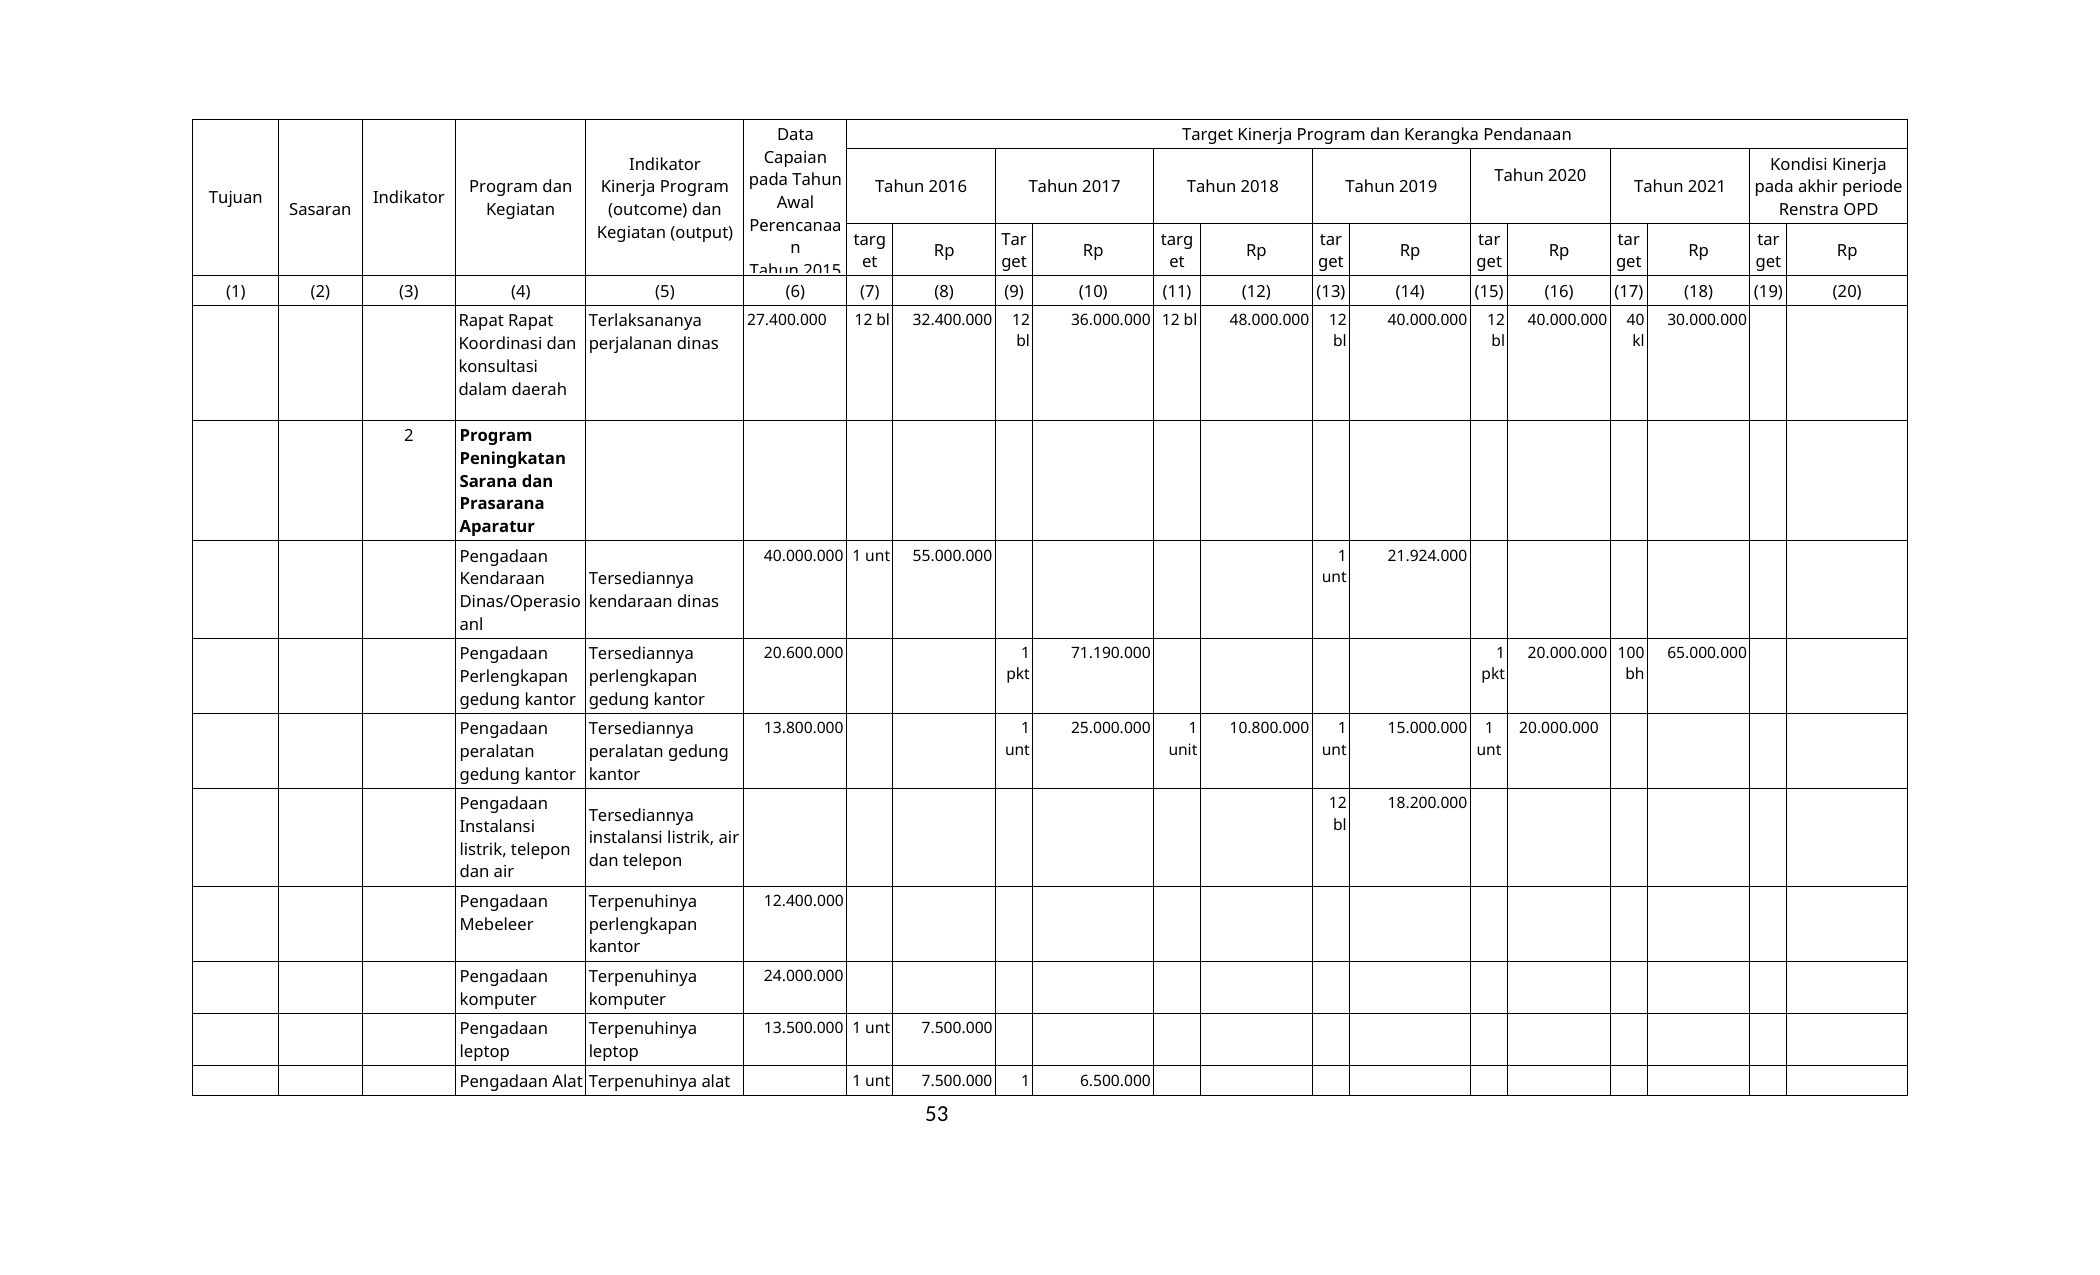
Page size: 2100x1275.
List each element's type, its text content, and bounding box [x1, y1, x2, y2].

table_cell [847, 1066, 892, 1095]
table_cell [893, 789, 995, 886]
table_cell [279, 962, 362, 1013]
table_cell [1471, 541, 1507, 638]
table_cell 1 pkt [1471, 639, 1507, 713]
table_cell [1154, 789, 1200, 886]
table_cell Pengadaan Perlengkapan gedung kantor [456, 639, 585, 713]
table_cell [1033, 962, 1153, 1013]
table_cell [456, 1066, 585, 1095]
table_cell [1648, 789, 1749, 886]
table_cell 15.000.000 [1350, 714, 1470, 788]
table_cell [1648, 421, 1749, 540]
table_cell Tahun 2019 [1313, 149, 1470, 223]
table_cell (19) [1750, 276, 1786, 305]
table_cell [1611, 887, 1647, 961]
table_cell (4) [456, 276, 585, 305]
table_cell Rp [1648, 224, 1749, 275]
table_cell (16) [1508, 276, 1610, 305]
table_cell [1750, 887, 1786, 961]
table_cell (10) [1033, 276, 1153, 305]
table_cell 1 unt [1313, 541, 1349, 638]
table_cell [1611, 962, 1647, 1013]
table_cell [279, 306, 362, 420]
table_header Target Kinerja Program dan Kerangka Pendanaan [847, 120, 1907, 148]
table_cell Tahun 2017 [996, 149, 1153, 223]
table_cell [279, 789, 362, 886]
table_cell Target [996, 224, 1032, 275]
table_cell [279, 714, 362, 788]
table_cell [363, 306, 455, 420]
table_cell [193, 223, 278, 275]
table_cell [1033, 1014, 1153, 1065]
table_cell [1350, 639, 1470, 713]
table_cell (15) [1471, 276, 1507, 305]
table_cell [893, 639, 995, 713]
table_cell Tahun 2016 [847, 149, 995, 223]
table_cell [1313, 421, 1349, 540]
table_cell 7.500.000 [893, 1014, 995, 1065]
table_cell 13.500.000 [744, 1014, 846, 1065]
table_cell Tersediannya peralatan gedung kantor [586, 714, 743, 788]
table_cell [1033, 887, 1153, 961]
table_cell [193, 541, 278, 638]
table_cell target [1154, 224, 1200, 275]
table_cell target [1750, 224, 1786, 275]
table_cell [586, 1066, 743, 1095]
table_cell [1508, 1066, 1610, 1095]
table_cell 40.000.000 [1508, 306, 1610, 420]
table_cell [996, 962, 1032, 1013]
table_cell 21.924.000 [1350, 541, 1470, 638]
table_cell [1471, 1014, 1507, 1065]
table_cell 48.000.000 [1201, 306, 1312, 420]
table_cell (6) [744, 276, 846, 305]
table_cell Pengadaan Kendaraan Dinas/Operasioanl [456, 541, 585, 638]
table_cell target [847, 224, 892, 275]
table_cell [363, 962, 455, 1013]
table_cell [847, 421, 892, 540]
table_cell Rp [1350, 224, 1470, 275]
table_cell [1508, 887, 1610, 961]
table_cell Tersediannya instalansi listrik, air dan telepon [586, 789, 743, 886]
table_cell [1508, 421, 1610, 540]
table_cell Tahun 2020 [1471, 149, 1610, 223]
table_cell [1787, 962, 1907, 1013]
table_cell [1750, 714, 1786, 788]
table_cell [1787, 714, 1907, 788]
table_cell 1 pkt [996, 639, 1032, 713]
table_cell 12 bl [847, 306, 892, 420]
table_cell [1033, 541, 1153, 638]
table_cell [1508, 789, 1610, 886]
table_cell Terpenuhinya komputer [586, 962, 743, 1013]
table_cell target [1313, 224, 1349, 275]
table_cell [996, 541, 1032, 638]
table_cell [1648, 714, 1749, 788]
table_cell [1201, 1014, 1312, 1065]
table_cell (12) [1201, 276, 1312, 305]
table_cell [847, 789, 892, 886]
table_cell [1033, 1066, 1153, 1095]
table_cell [279, 223, 362, 275]
table_cell [1033, 789, 1153, 886]
table_cell Terpenuhinya perlengkapan kantor [586, 887, 743, 961]
table_cell Tahun 2021 [1611, 149, 1749, 223]
table_cell [1787, 541, 1907, 638]
table_cell Program Peningkatan Sarana dan Prasarana Aparatur [456, 421, 585, 540]
table_cell [893, 421, 995, 540]
table_cell 12 bl [996, 306, 1032, 420]
table_cell 71.190.000 [1033, 639, 1153, 713]
table_cell [279, 639, 362, 713]
table_cell [1201, 541, 1312, 638]
table_cell (14) [1350, 276, 1470, 305]
table_cell (17) [1611, 276, 1647, 305]
table_cell [1350, 887, 1470, 961]
table_cell [1471, 421, 1507, 540]
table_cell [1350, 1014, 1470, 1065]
table_cell [996, 421, 1032, 540]
table_cell [363, 887, 455, 961]
table_cell Pengadaan Mebeleer [456, 887, 585, 961]
table_cell [1033, 421, 1153, 540]
table_cell [193, 887, 278, 961]
table_cell [1648, 962, 1749, 1013]
table_cell [1611, 421, 1647, 540]
table_cell 27.400.000 [744, 306, 846, 420]
table_cell [1313, 962, 1349, 1013]
table_cell Tahun 2018 [1154, 149, 1312, 223]
table_cell 12 bl [1313, 789, 1349, 886]
table_cell [1787, 421, 1907, 540]
table_cell target [1611, 224, 1647, 275]
table_cell [847, 714, 892, 788]
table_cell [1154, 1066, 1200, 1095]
table_cell [744, 421, 846, 540]
table_cell Rp [893, 224, 995, 275]
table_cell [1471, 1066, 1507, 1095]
table_cell 1 unit [1154, 714, 1200, 788]
table_cell Pengadaan peralatan gedung kantor [456, 714, 585, 788]
table_cell [996, 1014, 1032, 1065]
table_cell [1201, 639, 1312, 713]
table_cell [893, 887, 995, 961]
table_cell [1471, 962, 1507, 1013]
table_cell [847, 639, 892, 713]
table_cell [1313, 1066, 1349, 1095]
table_cell [1750, 421, 1786, 540]
table_cell 13.800.000 [744, 714, 846, 788]
table_cell [586, 421, 743, 540]
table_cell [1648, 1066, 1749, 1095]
table_cell [1750, 306, 1786, 420]
table_cell Terlaksananya perjalanan dinas [586, 306, 743, 420]
table_cell (3) [363, 276, 455, 305]
table_cell Rp [1508, 224, 1610, 275]
table_cell [1350, 421, 1470, 540]
table_cell [1350, 962, 1470, 1013]
table_cell [1201, 421, 1312, 540]
table_cell [1313, 639, 1349, 713]
table_header Indikator [363, 120, 455, 275]
table_cell 12 bl [1154, 306, 1200, 420]
table_cell (2) [279, 276, 362, 305]
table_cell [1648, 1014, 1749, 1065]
table_cell 40.000.000 [1350, 306, 1470, 420]
table_cell [193, 962, 278, 1013]
table_cell [1611, 714, 1647, 788]
table_cell [1201, 789, 1312, 886]
table_cell (18) [1648, 276, 1749, 305]
table_cell Pengadaan leptop [456, 1014, 585, 1065]
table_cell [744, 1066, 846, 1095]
table_cell Kondisi Kinerja pada akhir periode Renstra OPD [1750, 149, 1907, 223]
table_cell [193, 714, 278, 788]
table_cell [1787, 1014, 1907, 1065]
table_cell [193, 1014, 278, 1065]
table_cell 65.000.000 [1648, 639, 1749, 713]
table_cell [996, 887, 1032, 961]
table_cell (7) [847, 276, 892, 305]
table_cell 1 unt [1313, 714, 1349, 788]
table_cell [893, 962, 995, 1013]
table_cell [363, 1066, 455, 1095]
table_header Indikator Kinerja Program (outcome) dan Kegiatan (output) [586, 120, 743, 275]
table_cell 40 kl [1611, 306, 1647, 420]
table_cell 18.200.000 [1350, 789, 1470, 886]
table_cell [1471, 789, 1507, 886]
table_cell [363, 541, 455, 638]
table_cell 10.800.000 [1201, 714, 1312, 788]
table_cell [1750, 789, 1786, 886]
table_cell [279, 1014, 362, 1065]
table_cell [1750, 962, 1786, 1013]
table_cell Tersediannya perlengkapan gedung kantor [586, 639, 743, 713]
table_cell 12 bl [1313, 306, 1349, 420]
table_header [279, 120, 362, 148]
table_cell (11) [1154, 276, 1200, 305]
table_cell [1154, 962, 1200, 1013]
table_cell [893, 714, 995, 788]
table_cell [193, 421, 278, 540]
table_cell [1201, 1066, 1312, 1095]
table_cell Pengadaan Instalansi listrik, telepon dan air [456, 789, 585, 886]
table_cell Sasaran [279, 148, 362, 223]
table_header Program dan Kegiatan [456, 120, 585, 275]
table_cell 100 bh [1611, 639, 1647, 713]
table_cell [1787, 789, 1907, 886]
table_cell [1787, 887, 1907, 961]
table_cell [1313, 887, 1349, 961]
table_cell 1 unt [847, 541, 892, 638]
table_cell 20.600.000 [744, 639, 846, 713]
table_cell 1 unt [996, 714, 1032, 788]
table_cell Rp [1201, 224, 1312, 275]
table_cell 12.400.000 [744, 887, 846, 961]
table_header Data Capaian pada Tahun Awal Perencanaan Tahun 2015 [744, 120, 846, 275]
table_cell 40.000.000 [744, 541, 846, 638]
table_cell [1648, 887, 1749, 961]
table_cell [1648, 541, 1749, 638]
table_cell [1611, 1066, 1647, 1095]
table_cell (13) [1313, 276, 1349, 305]
table_cell [1154, 887, 1200, 961]
table_cell [1750, 639, 1786, 713]
table_cell [1154, 1014, 1200, 1065]
table_cell [363, 789, 455, 886]
table_cell Rapat Rapat Koordinasi dan konsultasi dalam daerah [456, 306, 585, 420]
table_cell Tersediannya kendaraan dinas [586, 541, 743, 638]
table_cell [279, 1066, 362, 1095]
table_header [193, 120, 278, 148]
table_cell [193, 639, 278, 713]
table_cell [1611, 541, 1647, 638]
table_cell [1787, 306, 1907, 420]
table_cell [1750, 541, 1786, 638]
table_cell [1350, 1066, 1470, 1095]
table_cell [1313, 1014, 1349, 1065]
table_cell 55.000.000 [893, 541, 995, 638]
table_cell [847, 962, 892, 1013]
table_cell [193, 306, 278, 420]
table_cell 20.000.000 [1508, 639, 1610, 713]
table_cell Terpenuhinya leptop [586, 1014, 743, 1065]
table_cell [1508, 541, 1610, 638]
table_cell 1 unt [1471, 714, 1507, 788]
table_cell [279, 541, 362, 638]
table_cell 30.000.000 [1648, 306, 1749, 420]
table_cell [193, 789, 278, 886]
table_cell 20.000.000 [1508, 714, 1610, 788]
table_cell [1201, 887, 1312, 961]
table_cell Pengadaan komputer [456, 962, 585, 1013]
table_cell target [1471, 224, 1507, 275]
table_cell 12 bl [1471, 306, 1507, 420]
table_cell [996, 789, 1032, 886]
table_cell [363, 714, 455, 788]
table_cell (20) [1787, 276, 1907, 305]
table_cell [1508, 962, 1610, 1013]
table_cell Rp [1787, 224, 1907, 275]
table_cell [1154, 421, 1200, 540]
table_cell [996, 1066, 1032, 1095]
table_cell [1154, 541, 1200, 638]
table_cell [363, 1014, 455, 1065]
table_cell 36.000.000 [1033, 306, 1153, 420]
table_cell (5) [586, 276, 743, 305]
table_cell [744, 789, 846, 886]
table_cell [363, 639, 455, 713]
table_cell (9) [996, 276, 1032, 305]
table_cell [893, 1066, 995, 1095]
table_cell Tujuan [193, 148, 278, 223]
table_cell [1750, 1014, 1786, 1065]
table_cell 24.000.000 [744, 962, 846, 1013]
table_cell [1471, 887, 1507, 961]
table_cell [1611, 789, 1647, 886]
table_cell [279, 887, 362, 961]
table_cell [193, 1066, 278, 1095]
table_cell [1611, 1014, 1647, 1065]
table_cell [847, 887, 892, 961]
table_cell 2 [363, 421, 455, 540]
table_cell 1 unt [847, 1014, 892, 1065]
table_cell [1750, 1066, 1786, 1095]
table_cell [1201, 962, 1312, 1013]
table_cell [1154, 639, 1200, 713]
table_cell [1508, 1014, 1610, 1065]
table_cell 25.000.000 [1033, 714, 1153, 788]
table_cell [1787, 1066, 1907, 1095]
table_cell [1787, 639, 1907, 713]
table_cell [279, 421, 362, 540]
table_cell (1) [193, 276, 278, 305]
table_cell Rp [1033, 224, 1153, 275]
table_cell 32.400.000 [893, 306, 995, 420]
table_cell (8) [893, 276, 995, 305]
